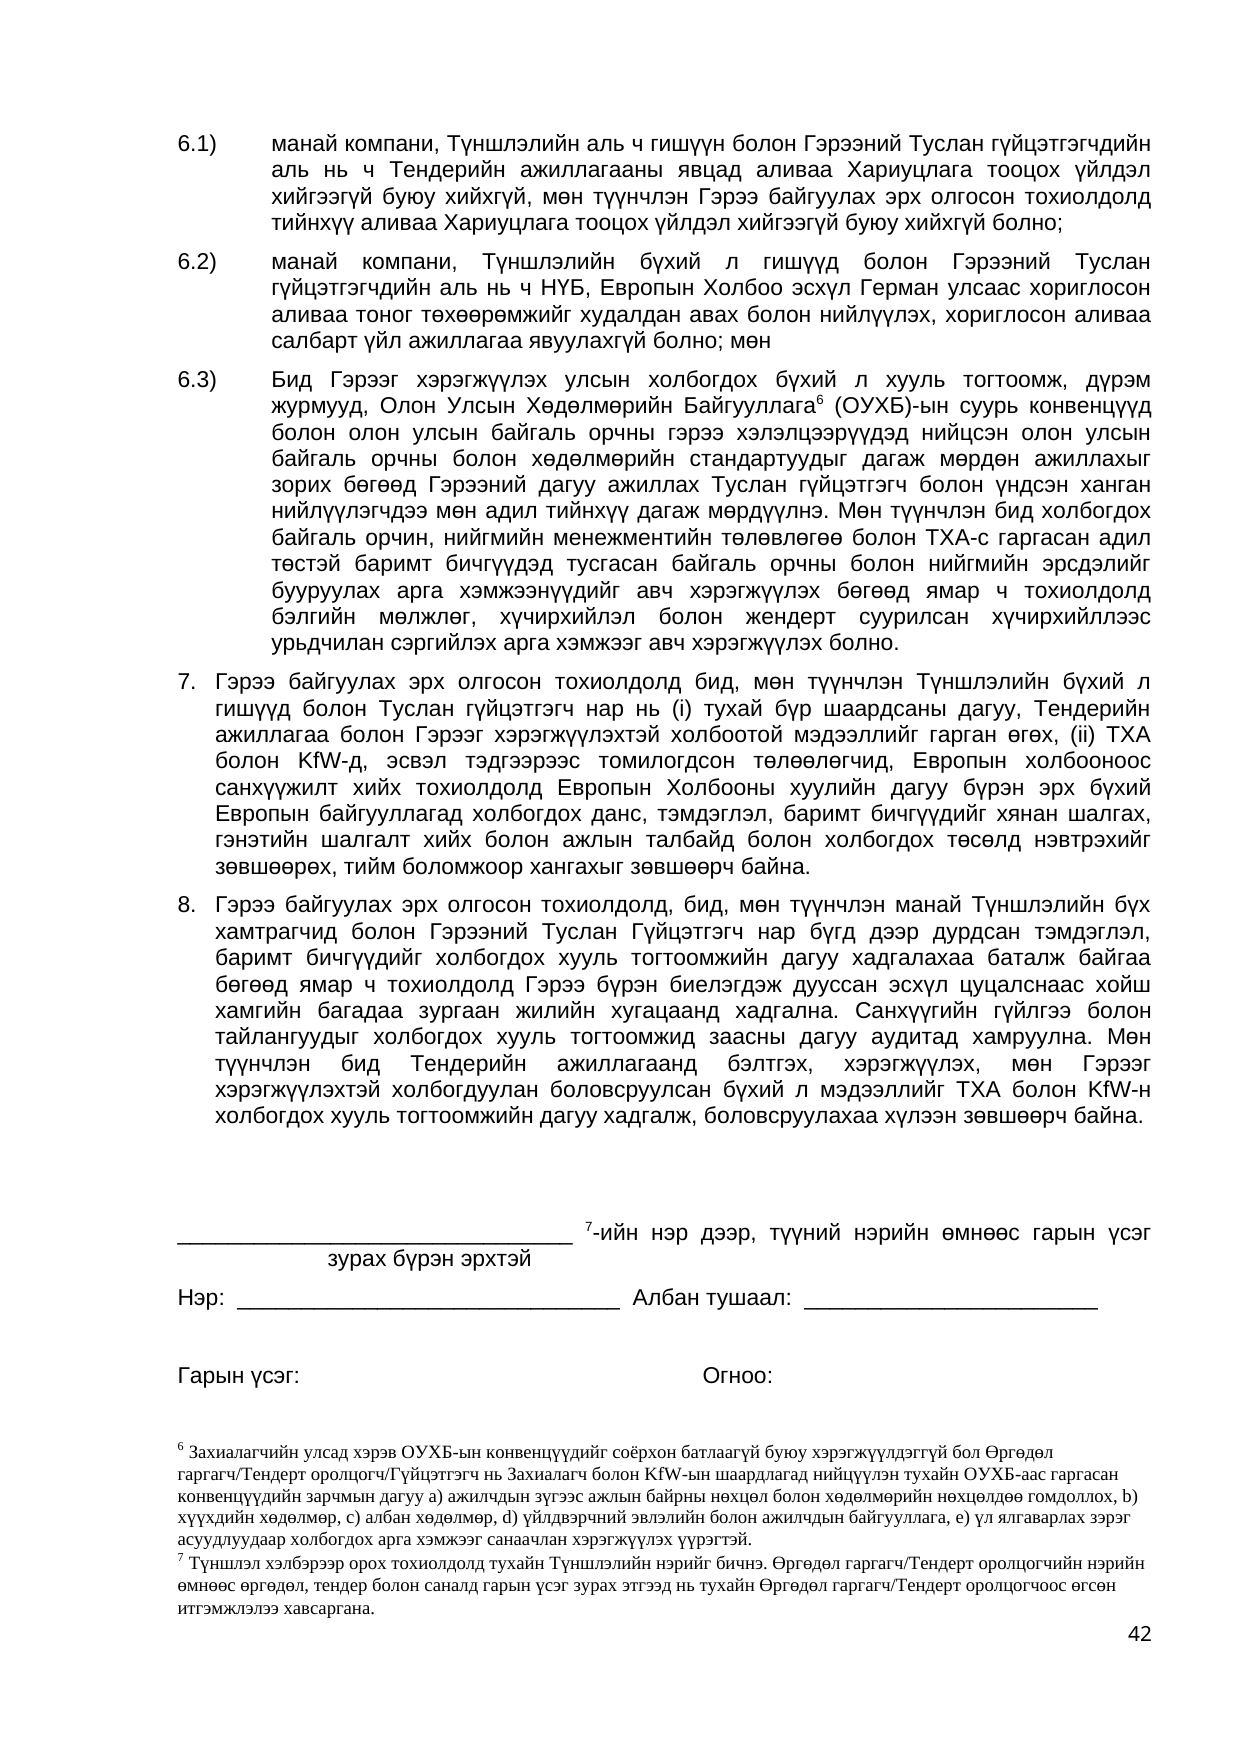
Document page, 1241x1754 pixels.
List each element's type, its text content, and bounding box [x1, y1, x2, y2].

text Гарын үсэг: Огноо: [177, 1362, 1152, 1388]
text 8. Гэрээ байгуулах эрх олгосон тохиолдолд, бид, мөн түүнчлэн манай Түншлэлийн бүх хамтрагчид болон Гэрээний Туслан Гүйцэтгэгч нар бүгд дээр дурдсан тэмдэглэл, баримт бичгүүдийг холбогдох хууль тогтоомжийн дагуу хадгалахаа баталж байгаа бөгөөд ямар ч тохиолдолд Гэрээ бүрэн биелэгдэж дууссан эсхүл цуцалснаас хойш хамгийн багадаа зургаан жилийн хугацаанд хадгална. Санхүүгийн гүйлгээ болон тайлангуудыг холбогдох хууль тогтоомжид заасны дагуу аудитад хамруулна. Мөн түүнчлэн бид Тендерийн ажиллагаанд бэлтгэх, хэрэгжүүлэх, мөн Гэрээг хэрэгжүүлэхтэй холбогдуулан боловсруулсан бүхий л мэдээллийг ТХА болон KfW-н холбогдох хууль тогтоомжийн дагуу хадгалж, боловсруулахаа хүлээн зөвшөөрч байна. [177, 891, 1152, 1129]
text 6.2) манай компани, Түншлэлийн бүхий л гишүүд болон Гэрээний Туслан гүйцэтгэгчдийн аль нь ч НҮБ, Европын Холбоо эсхүл Герман улсаас хориглосон аливаа тоног төхөөрөмжийг худалдан авах болон нийлүүлэх, хориглосон аливаа салбарт үйл ажиллагаа явуулахгүй болно; мөн [177, 248, 1152, 353]
text 6.1) манай компани, Түншлэлийн аль ч гишүүн болон Гэрээний Туслан гүйцэтгэгчдийн аль нь ч Тендерийн ажиллагааны явцад аливаа Хариуцлага тооцох үйлдэл хийгээгүй буюу хийхгүй, мөн түүнчлэн Гэрээ байгуулах эрх олгосон тохиолдолд тийнхүү аливаа Хариуцлага тооцох үйлдэл хийгээгүй буюу хийхгүй болно; [177, 130, 1152, 235]
text 6.3) Бид Гэрээг хэрэгжүүлэх улсын холбогдох бүхий л хууль тогтоомж, дүрэм журмууд, Олон Улсын Хөдөлмөрийн Байгууллага (ОУХБ)-ын суурь конвенцүүд болон олон улсын байгаль орчны гэрээ хэлэлцээрүүдэд нийцсэн олон улсын байгаль орчны болон хөдөлмөрийн стандартуудыг дагаж мөрдөн ажиллахыг зорих бөгөөд Гэрээний дагуу ажиллах Туслан гүйцэтгэгч болон үндсэн ханган нийлүүлэгчдээ мөн адил тийнхүү дагаж мөрдүүлнэ. Мөн түүнчлэн бид холбогдох байгаль орчин, нийгмийн менежментийн төлөвлөгөө болон ТХА-с гаргасан адил төстэй баримт бичгүүдэд тусгасан байгаль орчны болон нийгмийн эрсдэлийг бууруулах арга хэмжээнүүдийг авч хэрэгжүүлэх бөгөөд ямар ч тохиолдолд бэлгийн мөлжлөг, хүчирхийлэл болон жендерт суурилсан хүчирхийллээс урьдчилан сэргийлэх арга хэмжээг авч хэрэгжүүлэх болно. [177, 366, 1152, 656]
text _______________________________ -ийн нэр дээр, түүний нэрийн өмнөөс гарын үсэг зурах бүрэн эрхтэй [177, 1219, 1152, 1272]
text Нэр: ______________________________ Албан тушаал: _______________________ [177, 1284, 1152, 1310]
text 7. Гэрээ байгуулах эрх олгосон тохиолдолд бид, мөн түүнчлэн Түншлэлийн бүхий л гишүүд болон Туслан гүйцэтгэгч нар нь (i) тухай бүр шаардсаны дагуу, Тендерийн ажиллагаа болон Гэрээг хэрэгжүүлэхтэй холбоотой мэдээллийг гарган өгөх, (ii) ТХА болон KfW-д, эсвэл тэдгээрээс томилогдсон төлөөлөгчид, Европын холбооноос санхүүжилт хийх тохиолдолд Европын Холбооны хуулийн дагуу бүрэн эрх бүхий Европын байгууллагад холбогдох данс, тэмдэглэл, баримт бичгүүдийг хянан шалгах, гэнэтийн шалгалт хийх болон ажлын талбайд болон холбогдох төсөлд нэвтрэхийг зөвшөөрөх, тийм боломжоор хангахыг зөвшөөрч байна. [177, 668, 1152, 879]
